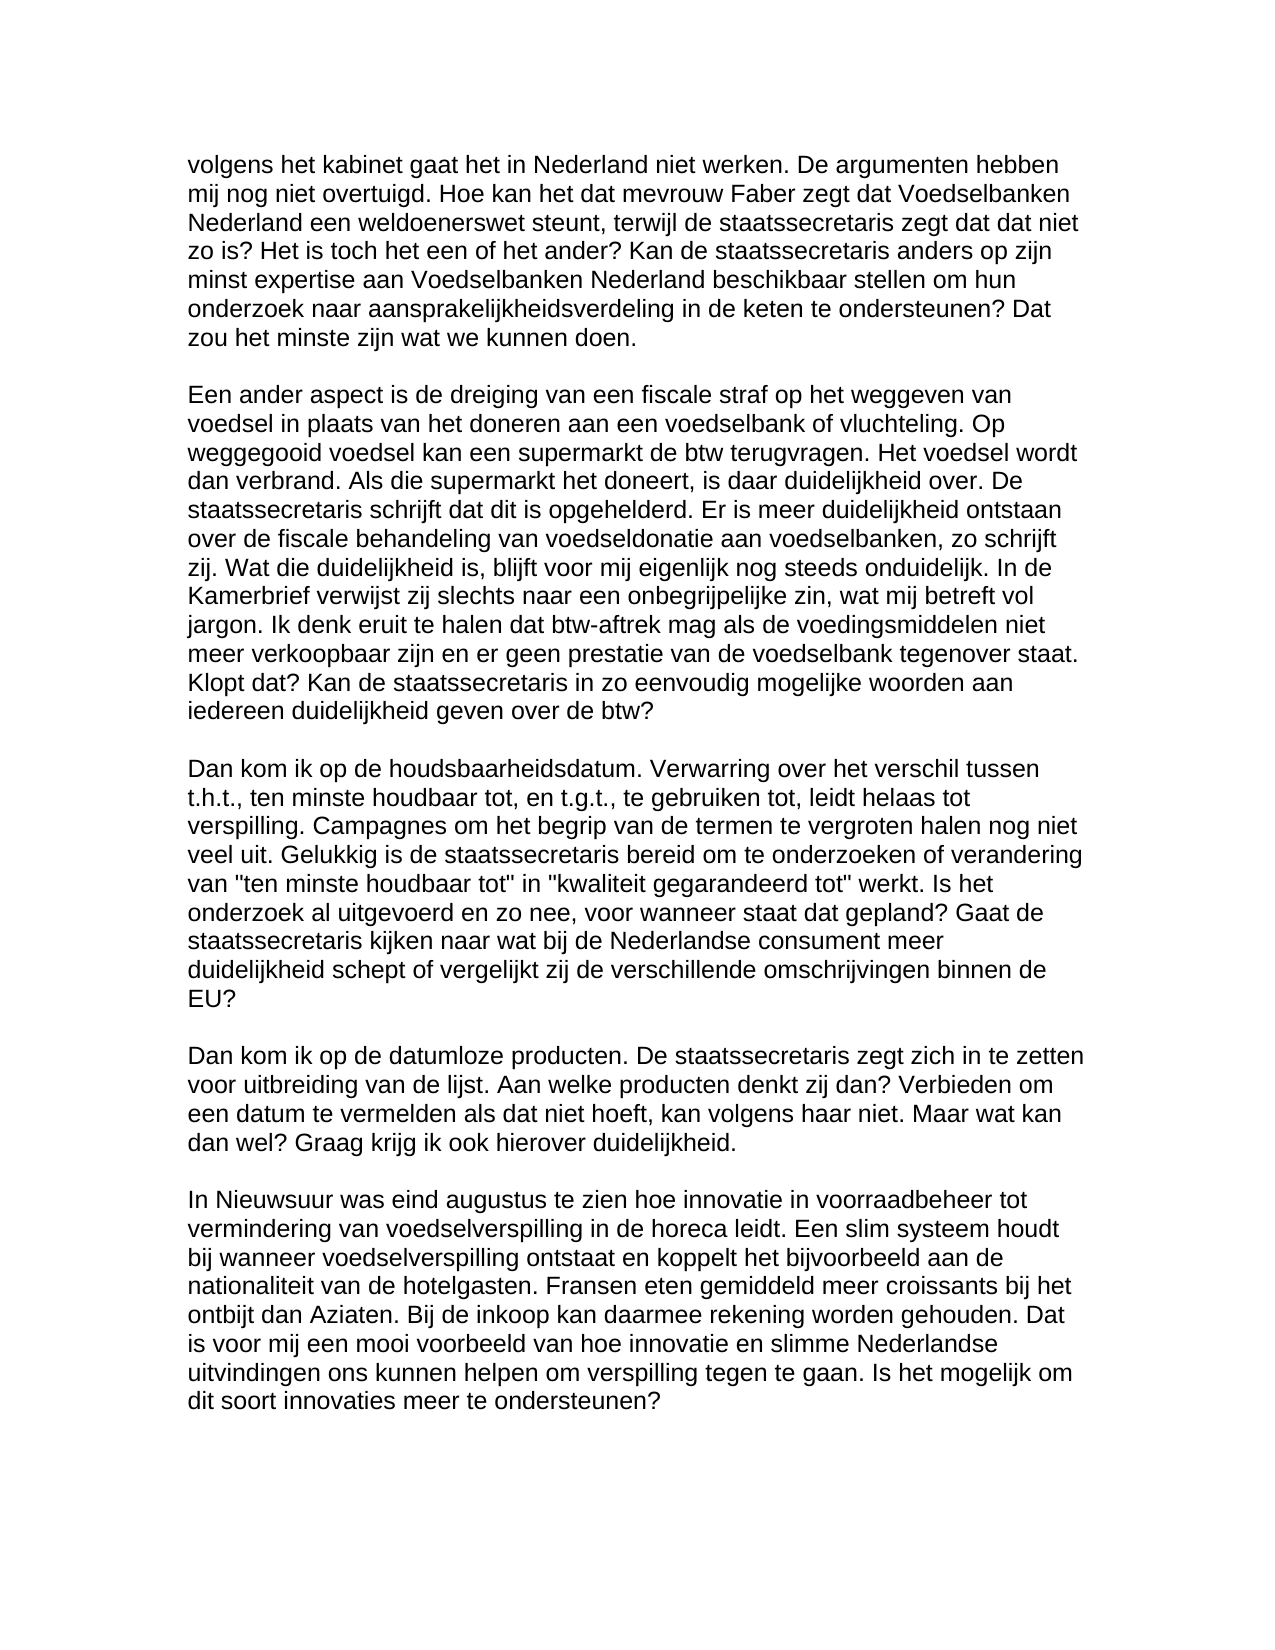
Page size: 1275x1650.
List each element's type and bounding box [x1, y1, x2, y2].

text [187, 150, 1087, 1444]
